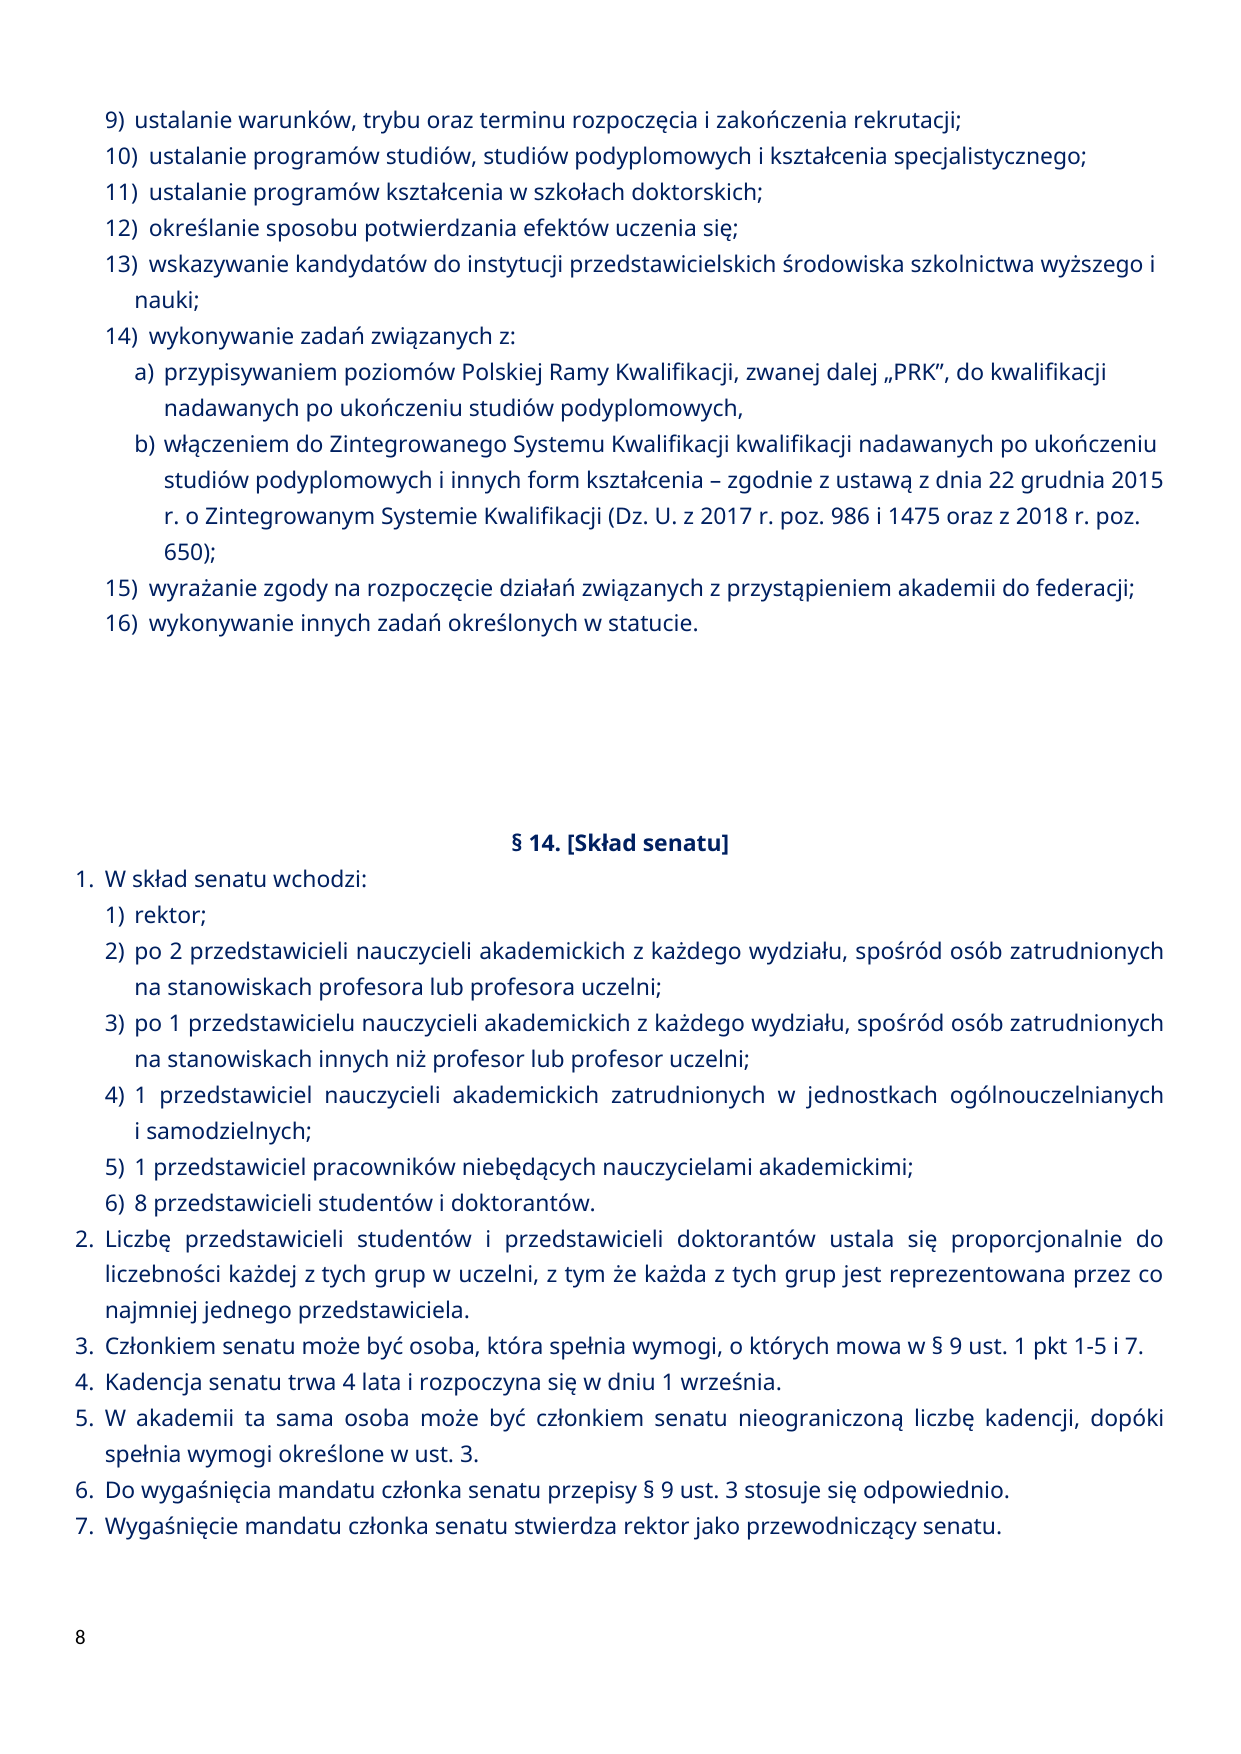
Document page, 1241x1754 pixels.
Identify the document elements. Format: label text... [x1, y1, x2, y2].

list Członkiem senatu może być osoba, która spełnia wymogi, o których mowa w § 9 ust. 1 pkt 1-5 i 7. [75, 1330, 1165, 1362]
list rektor; [104, 899, 1165, 930]
list 1 przedstawiciel pracowników niebędących nauczycielami akademickimi; [104, 1151, 1165, 1182]
subtitle § 14. [Skład senatu] [75, 827, 1165, 858]
list włączeniem do Zintegrowanego Systemu Kwalifikacji kwalifikacji nadawanych po ukończeniu studiów podyplomowych i innych form kształcenia – zgodnie z ustawą z dnia 22 grudnia 2015 r. o Zintegrowanym Systemie Kwalifikacji (Dz. U. z 2017 r. poz. 986 i 1475 oraz z 2018 r. poz. 650); [134, 428, 1165, 567]
list wyrażanie zgody na rozpoczęcie działań związanych z przystąpieniem akademii do federacji; [104, 571, 1165, 603]
list Do wygaśnięcia mandatu członka senatu przepisy § 9 ust. 3 stosuje się odpowiednio. [75, 1474, 1165, 1505]
list ustalanie programów kształcenia w szkołach doktorskich; [104, 176, 1165, 207]
list 8 przedstawicieli studentów i doktorantów. [104, 1187, 1165, 1218]
list ustalanie warunków, trybu oraz terminu rozpoczęcia i zakończenia rekrutacji; [104, 104, 1165, 136]
list Liczbę przedstawicieli studentów i przedstawicieli doktorantów ustala się proporcjonalnie do liczebności każdej z tych grup w uczelni, z tym że każda z tych grup jest reprezentowana przez co najmniej jednego przedstawiciela. [75, 1222, 1165, 1326]
list wskazywanie kandydatów do instytucji przedstawicielskich środowiska szkolnictwa wyższego i nauki; [104, 248, 1165, 315]
list określanie sposobu potwierdzania efektów uczenia się; [104, 212, 1165, 243]
list wykonywanie innych zadań określonych w statucie. [104, 607, 1165, 639]
list Wygaśnięcie mandatu członka senatu stwierdza rektor jako przewodniczący senatu. [75, 1510, 1165, 1541]
list po 2 przedstawicieli nauczycieli akademickich z każdego wydziału, spośród osób zatrudnionych na stanowiskach profesora lub profesora uczelni; [104, 935, 1165, 1002]
list wykonywanie zadań związanych z: [104, 320, 1165, 351]
list W skład senatu wchodzi: [75, 863, 1165, 894]
list przypisywaniem poziomów Polskiej Ramy Kwalifikacji, zwanej dalej „PRK”, do kwalifikacji nadawanych po ukończeniu studiów podyplomowych, [134, 356, 1165, 423]
list 1 przedstawiciel nauczycieli akademickich zatrudnionych w jednostkach ogólnouczelnianych i samodzielnych; [104, 1079, 1165, 1146]
list Kadencja senatu trwa 4 lata i rozpoczyna się w dniu 1 września. [75, 1366, 1165, 1397]
list W akademii ta sama osoba może być członkiem senatu nieograniczoną liczbę kadencji, dopóki spełnia wymogi określone w ust. 3. [75, 1402, 1165, 1469]
list ustalanie programów studiów, studiów podyplomowych i kształcenia specjalistycznego; [104, 140, 1165, 171]
list po 1 przedstawicielu nauczycieli akademickich z każdego wydziału, spośród osób zatrudnionych na stanowiskach innych niż profesor lub profesor uczelni; [104, 1007, 1165, 1074]
